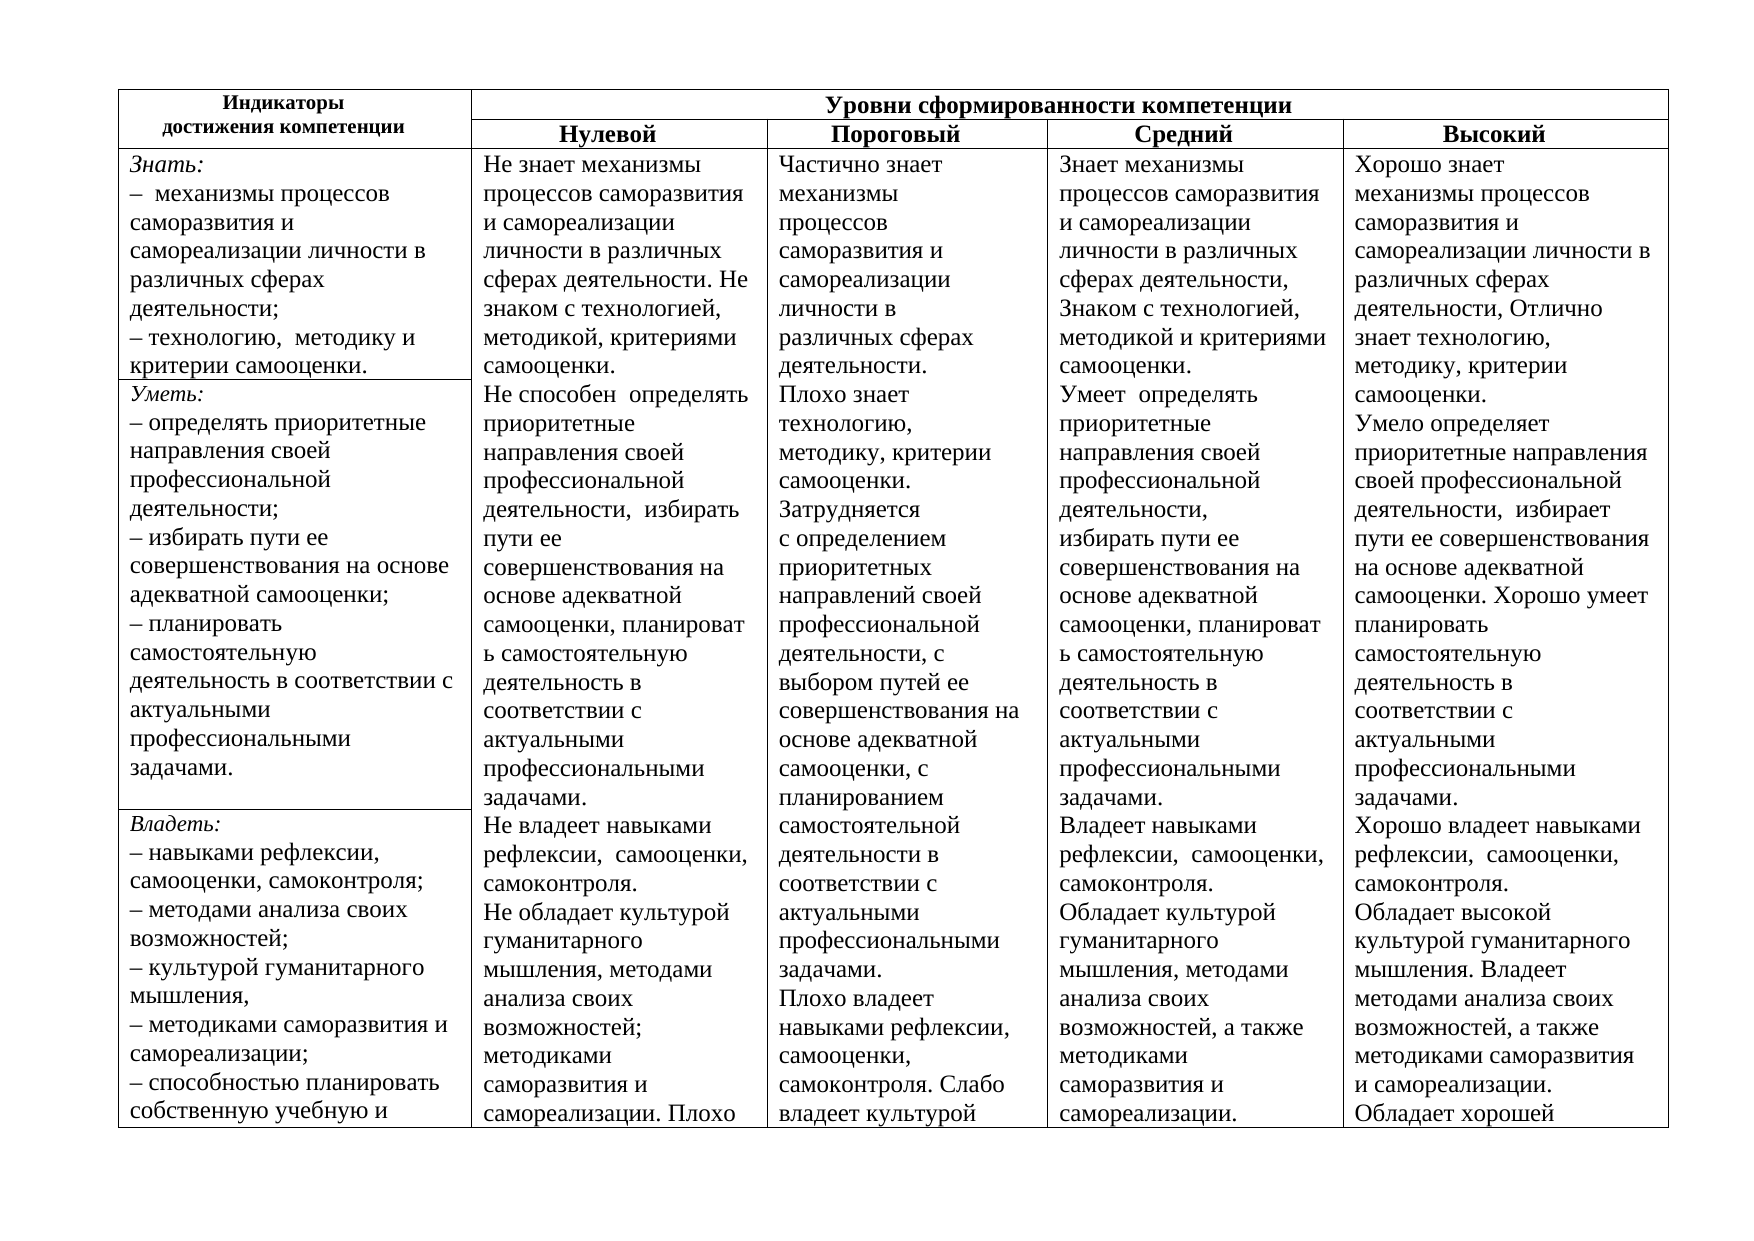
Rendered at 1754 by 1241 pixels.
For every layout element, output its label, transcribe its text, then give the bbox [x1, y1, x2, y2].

table_cell Знать: – механизмы процессов саморазвития и самореализации личности в различных сферах деятельности; – технологию, методику и критерии самооценки. [119, 149, 471, 379]
table_cell Частично знает механизмы процессов саморазвития и самореализации личности в различных сферах деятельности. Плохо знает технологию, методику, критерии самооценки. Затрудняется с определением приоритетных направлений своей профессиональной деятельности, с выбором путей ее совершенствования на основе адекватной самооценки, с планированием самостоятельной деятельности в соответствии с актуальными профессиональными задачами. Плохо владеет навыками рефлексии, самооценки, самоконтроля. Слабо владеет культурой гуманитарного мышления, методами анализа своих возможностей, а также методиками саморазвития и самореализации. Не всегда способен планировать собственную учебную и профессиональную деятельность с учётом своих психофизиологических особенностей. [768, 149, 1047, 1127]
table_cell Нулевой [472, 120, 767, 148]
table_cell Знает механизмы процессов саморазвития и самореализации личности в различных сферах деятельности, Знаком с технологией, методикой и критериями самооценки. Умеет определять приоритетные направления своей профессиональной деятельности, избирать пути ее совершенствования на основе адекватной самооценки, планировать самостоятельную деятельность в соответствии с актуальными профессиональными задачами. Владеет навыками рефлексии, самооценки, самоконтроля. Обладает культурой гуманитарного мышления, методами анализа своих возможностей, а также методиками саморазвития и самореализации. Способен планировать собственную учебную и профессиональную деятельность с учётом своих психофизиологических особенностей. [1048, 149, 1343, 1127]
table_cell Уметь: – определять приоритетные направления своей профессиональной деятельности; – избирать пути ее совершенствования на основе адекватной самооценки; – планировать самостоятельную деятельность в соответствии с актуальными профессиональными задачами. [119, 380, 471, 809]
table_cell Пороговый [768, 120, 1047, 148]
table_cell Не знает механизмы процессов саморазвития и самореализации личности в различных сферах деятельности. Не знаком с технологией, методикой, критериями самооценки. Не способен определять приоритетные направления своей профессиональной деятельности, избирать пути ее совершенствования на основе адекватной самооценки, планировать самостоятельную деятельность в соответствии с актуальными профессиональными задачами. Не владеет навыками рефлексии, самооценки, самоконтроля. Не обладает культурой гуманитарного мышления, методами анализа своих возможностей; методиками саморазвития и самореализации. Плохо владеет способностью планировать собственную учебную и профессиональную деятельность с учётом своих психофизиологических особенностей. [472, 149, 767, 1127]
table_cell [119, 810, 471, 1127]
table_cell Хорошо знает механизмы процессов саморазвития и самореализации личности в различных сферах деятельности, Отлично знает технологию, методику, критерии самооценки. Умело определяет приоритетные направления своей профессиональной деятельности, избирает пути ее совершенствования на основе адекватной самооценки. Хорошо умеет планировать самостоятельную деятельность в соответствии с актуальными профессиональными задачами. Хорошо владеет навыками рефлексии, самооценки, самоконтроля. Обладает высокой культурой гуманитарного мышления. Владеет методами анализа своих возможностей, а также методиками саморазвития и самореализации. Обладает хорошей способностью планировать собственную учебную и профессиональную деятельность с учётом своих психофизиологических особенностей. [1344, 149, 1668, 1127]
table_header Уровни сформированности компетенции [472, 90, 1668, 118]
table_cell Средний [1048, 120, 1343, 148]
table_header Индикаторы достижения компетенции [119, 90, 471, 148]
table_cell Высокий [1344, 120, 1668, 148]
